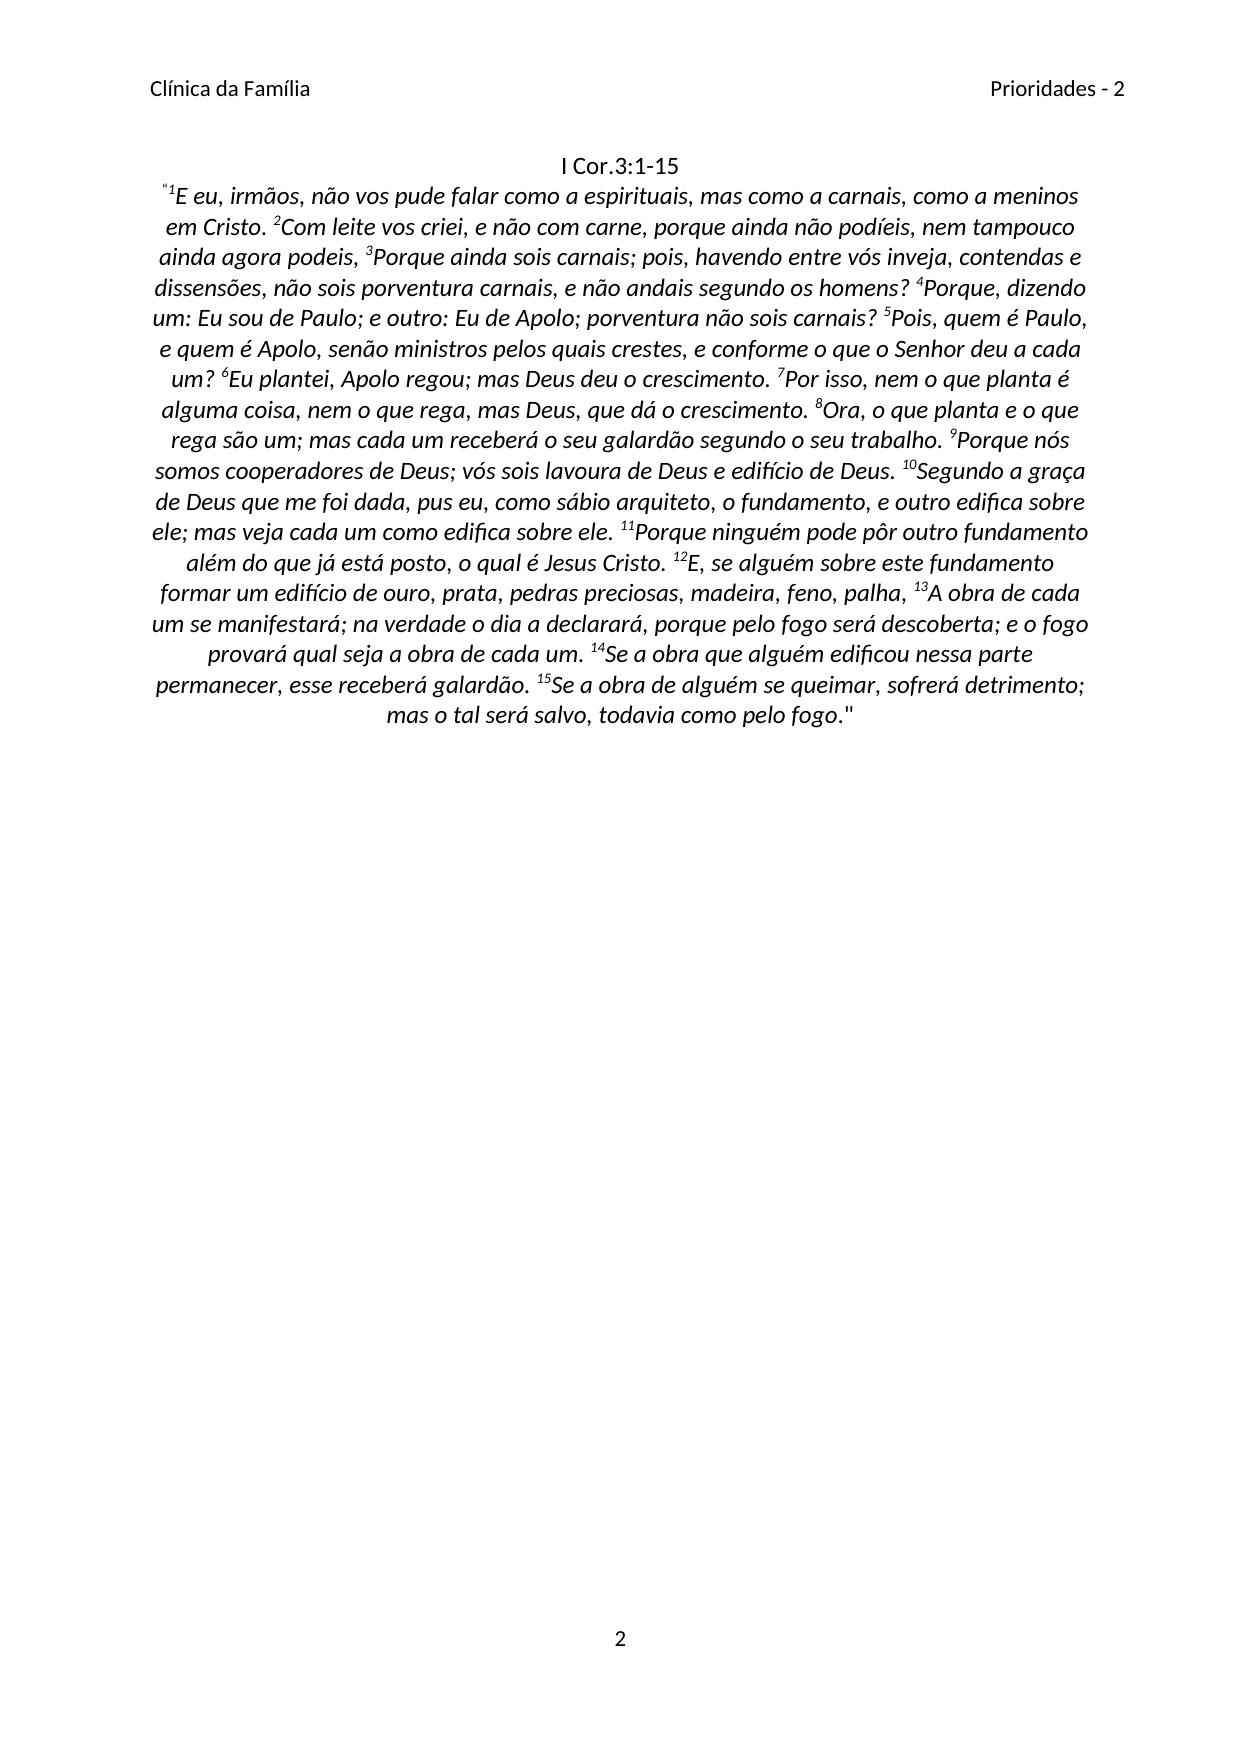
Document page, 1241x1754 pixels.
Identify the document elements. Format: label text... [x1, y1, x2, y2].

text “1E eu, irmãos, não vos pude falar como a espirituais, mas como a carnais, como a meninos em Cristo. 2Com leite vos criei, e não com carne, porque ainda não podíeis, nem tampouco ainda agora podeis, 3Porque ainda sois carnais; pois, havendo entre vós inveja, contendas e dissensões, não sois porventura carnais, e não andais segundo os homens? 4Porque, dizendo um: Eu sou de Paulo; e outro: Eu de Apolo; porventura não sois carnais? 5Pois, quem é Paulo, e quem é Apolo, senão ministros pelos quais crestes, e conforme o que o Senhor deu a cada um? 6Eu plantei, Apolo regou; mas Deus deu o crescimento. 7Por isso, nem o que planta é alguma coisa, nem o que rega, mas Deus, que dá o crescimento. 8Ora, o que planta e o que rega são um; mas cada um receberá o seu galardão segundo o seu trabalho. 9Porque nós somos cooperadores de Deus; vós sois lavoura de Deus e edifício de Deus. 10Segundo a graça de Deus que me foi dada, pus eu, como sábio arquiteto, o fundamento, e outro edifica sobre ele; mas veja cada um como edifica sobre ele. 11Porque ninguém pode pôr outro fundamento além do que já está posto, o qual é Jesus Cristo. 12E, se alguém sobre este fundamento formar um edifício de ouro, prata, pedras preciosas, madeira, feno, palha, 13A obra de cada um se manifestará; na verdade o dia a declarará, porque pelo fogo será descoberta; e o fogo provará qual seja a obra de cada um. 14Se a obra que alguém edificou nessa parte permanecer, esse receberá galardão. 15Se a obra de alguém se queimar, sofrerá detrimento; mas o tal será salvo, todavia como pelo fogo." [150, 181, 1090, 730]
text I Cor.3:1-15 [150, 150, 1090, 181]
